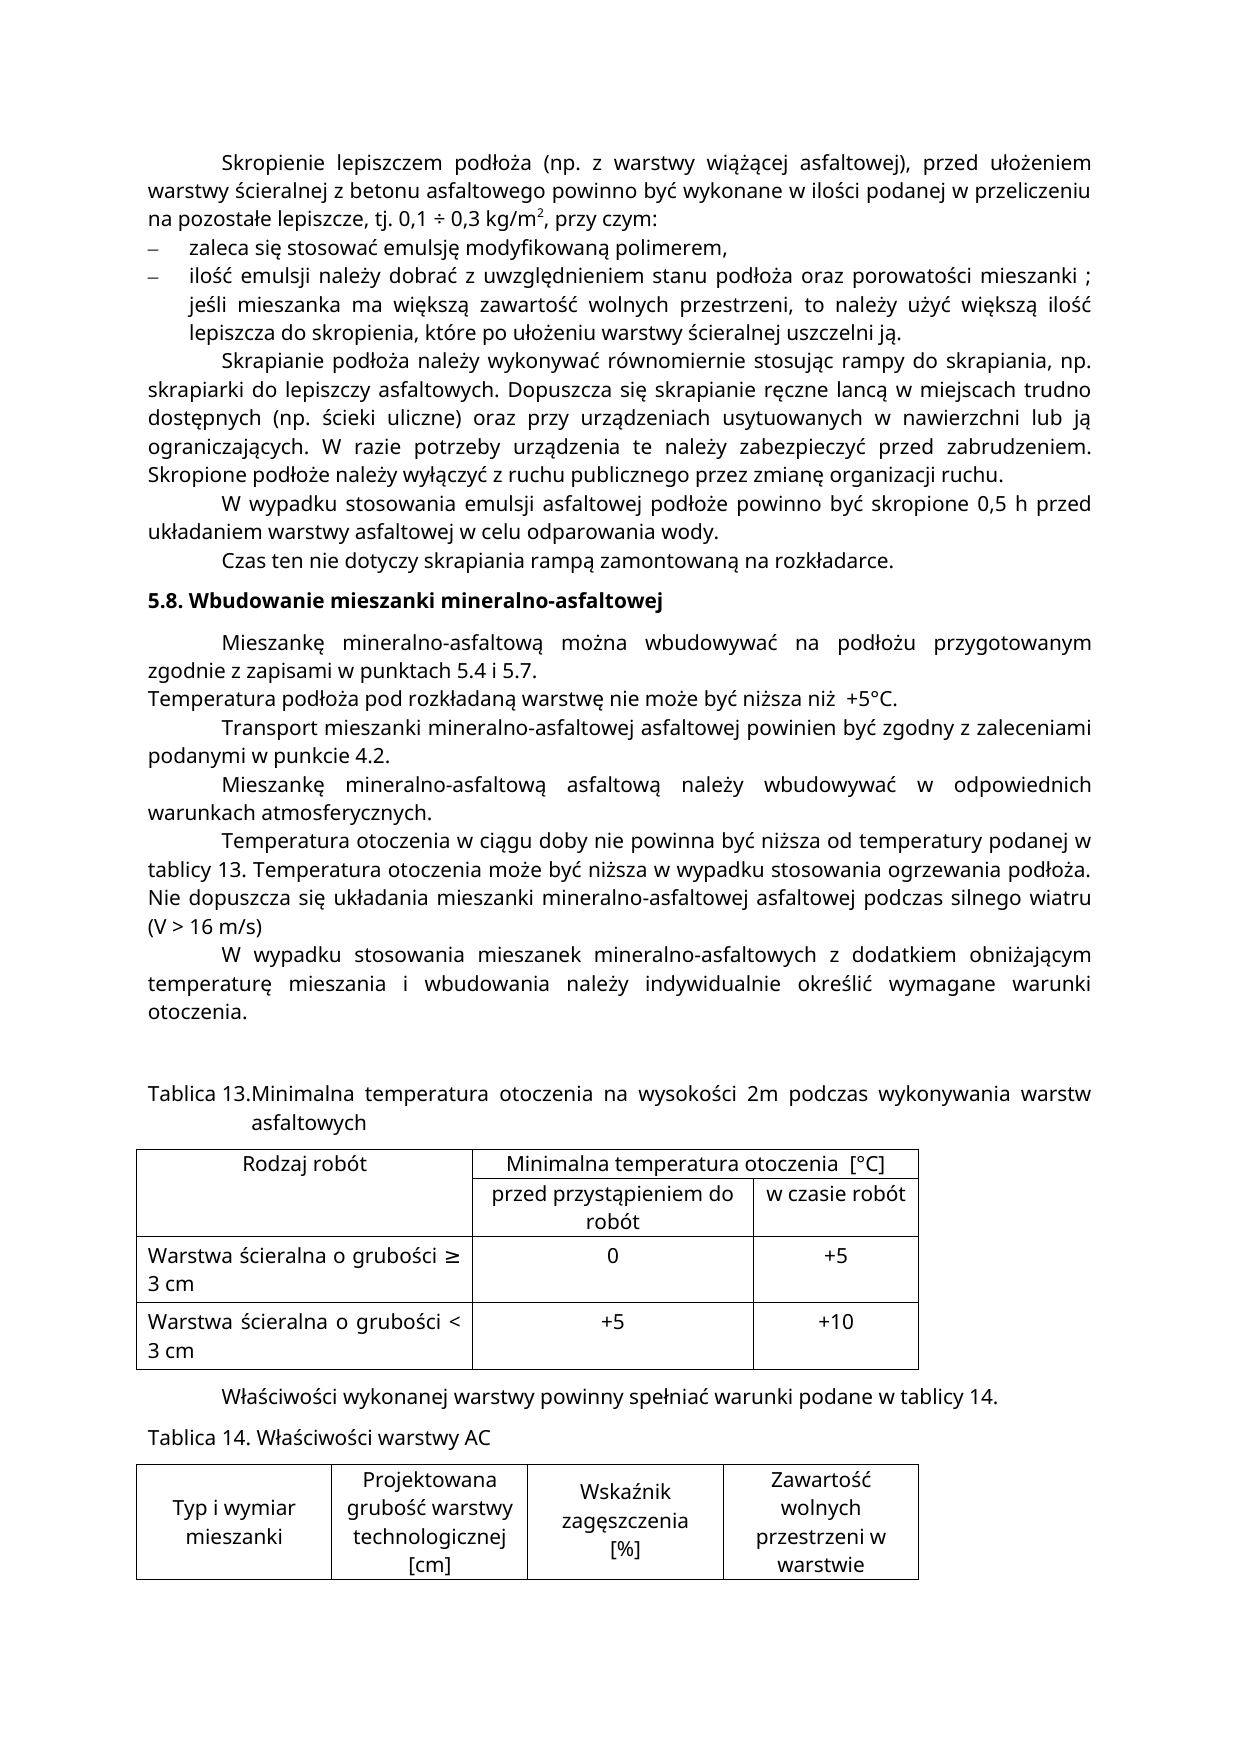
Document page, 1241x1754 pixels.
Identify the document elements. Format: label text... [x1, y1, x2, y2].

table_cell +10 [754, 1303, 918, 1368]
table_cell [137, 1178, 472, 1236]
list ilość emulsji należy dobrać z uwzględnieniem stanu podłoża oraz porowatości mieszanki ; jeśli mieszanka ma większą zawartość wolnych przestrzeni, to należy użyć większą ilość lepiszcza do skropienia, które po ułożeniu warstwy ścieralnej uszczelni ją. [148, 261, 1093, 347]
text W wypadku stosowania mieszanek mineralno-asfaltowych z dodatkiem obniżającym temperaturę mieszania i wbudowania należy indywidualnie określić wymagane warunki otoczenia. [148, 940, 1093, 1026]
list zaleca się stosować emulsję modyfikowaną polimerem, [148, 233, 1093, 261]
table_cell +5 [473, 1303, 753, 1368]
text Skropienie lepiszczem podłoża (np. z warstwy wiążącej asfaltowej), przed ułożeniem warstwy ścieralnej z betonu asfaltowego powinno być wykonane w ilości podanej w przeliczeniu na pozostałe lepiszcze, tj. 0,1 ÷ 0,3 kg/m2, przy czym: [148, 148, 1093, 233]
text Skrapianie podłoża należy wykonywać równomiernie stosując rampy do skrapiania, np. skrapiarki do lepiszczy asfaltowych. Dopuszcza się skrapianie ręczne lancą w miejscach trudno dostępnych (np. ścieki uliczne) oraz przy urządzeniach usytuowanych w nawierzchni lub ją ograniczających. W razie potrzeby urządzenia te należy zabezpieczyć przed zabrudzeniem. Skropione podłoże należy wyłączyć z ruchu publicznego przez zmianę organizacji ruchu. [148, 347, 1093, 489]
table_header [528, 1465, 723, 1579]
table_cell Warstwa ścieralna o grubości ≥ 3 cm [137, 1237, 472, 1302]
text Tablica 13. Minimalna temperatura otoczenia na wysokości 2m podczas wykonywania warstw asfaltowych [148, 1079, 1093, 1136]
table_header Rodzaj robót [137, 1150, 472, 1178]
text Mieszankę mineralno-asfaltową można wbudowywać na podłożu przygotowanym zgodnie z zapisami w punktach 5.4 i 5.7. [148, 628, 1093, 684]
text Właściwości wykonanej warstwy powinny spełniać warunki podane w tablicy 14. [148, 1382, 1093, 1410]
table_cell +5 [754, 1237, 918, 1302]
text Temperatura otoczenia w ciągu doby nie powinna być niższa od temperatury podanej w tablicy 13. Temperatura otoczenia może być niższa w wypadku stosowania ogrzewania podłoża. Nie dopuszcza się układania mieszanki mineralno-asfaltowej asfaltowej podczas silnego wiatru (V > 16 m/s) [148, 827, 1093, 940]
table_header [724, 1465, 918, 1579]
text Temperatura podłoża pod rozkładaną warstwę nie może być niższa niż +5°C. [148, 684, 1093, 713]
subtitle 5.8. Wbudowanie mieszanki mineralno-asfaltowej [148, 587, 1093, 615]
table_cell przed przystąpieniem do robót [473, 1179, 753, 1236]
text Tablica 14. Właściwości warstwy AC [148, 1423, 1093, 1451]
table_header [137, 1465, 331, 1579]
text Mieszankę mineralno-asfaltową asfaltową należy wbudowywać w odpowiednich warunkach atmosferycznych. [148, 770, 1093, 827]
table_cell 0 [473, 1237, 753, 1302]
table_header Minimalna temperatura otoczenia [°C] [473, 1150, 918, 1178]
text Czas ten nie dotyczy skrapiania rampą zamontowaną na rozkładarce. [148, 546, 1093, 574]
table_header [332, 1465, 527, 1579]
table_cell w czasie robót [754, 1179, 918, 1236]
table_cell Warstwa ścieralna o grubości < 3 cm [137, 1303, 472, 1368]
text W wypadku stosowania emulsji asfaltowej podłoże powinno być skropione 0,5 h przed układaniem warstwy asfaltowej w celu odparowania wody. [148, 489, 1093, 546]
text Transport mieszanki mineralno-asfaltowej asfaltowej powinien być zgodny z zaleceniami podanymi w punkcie 4.2. [148, 713, 1093, 770]
